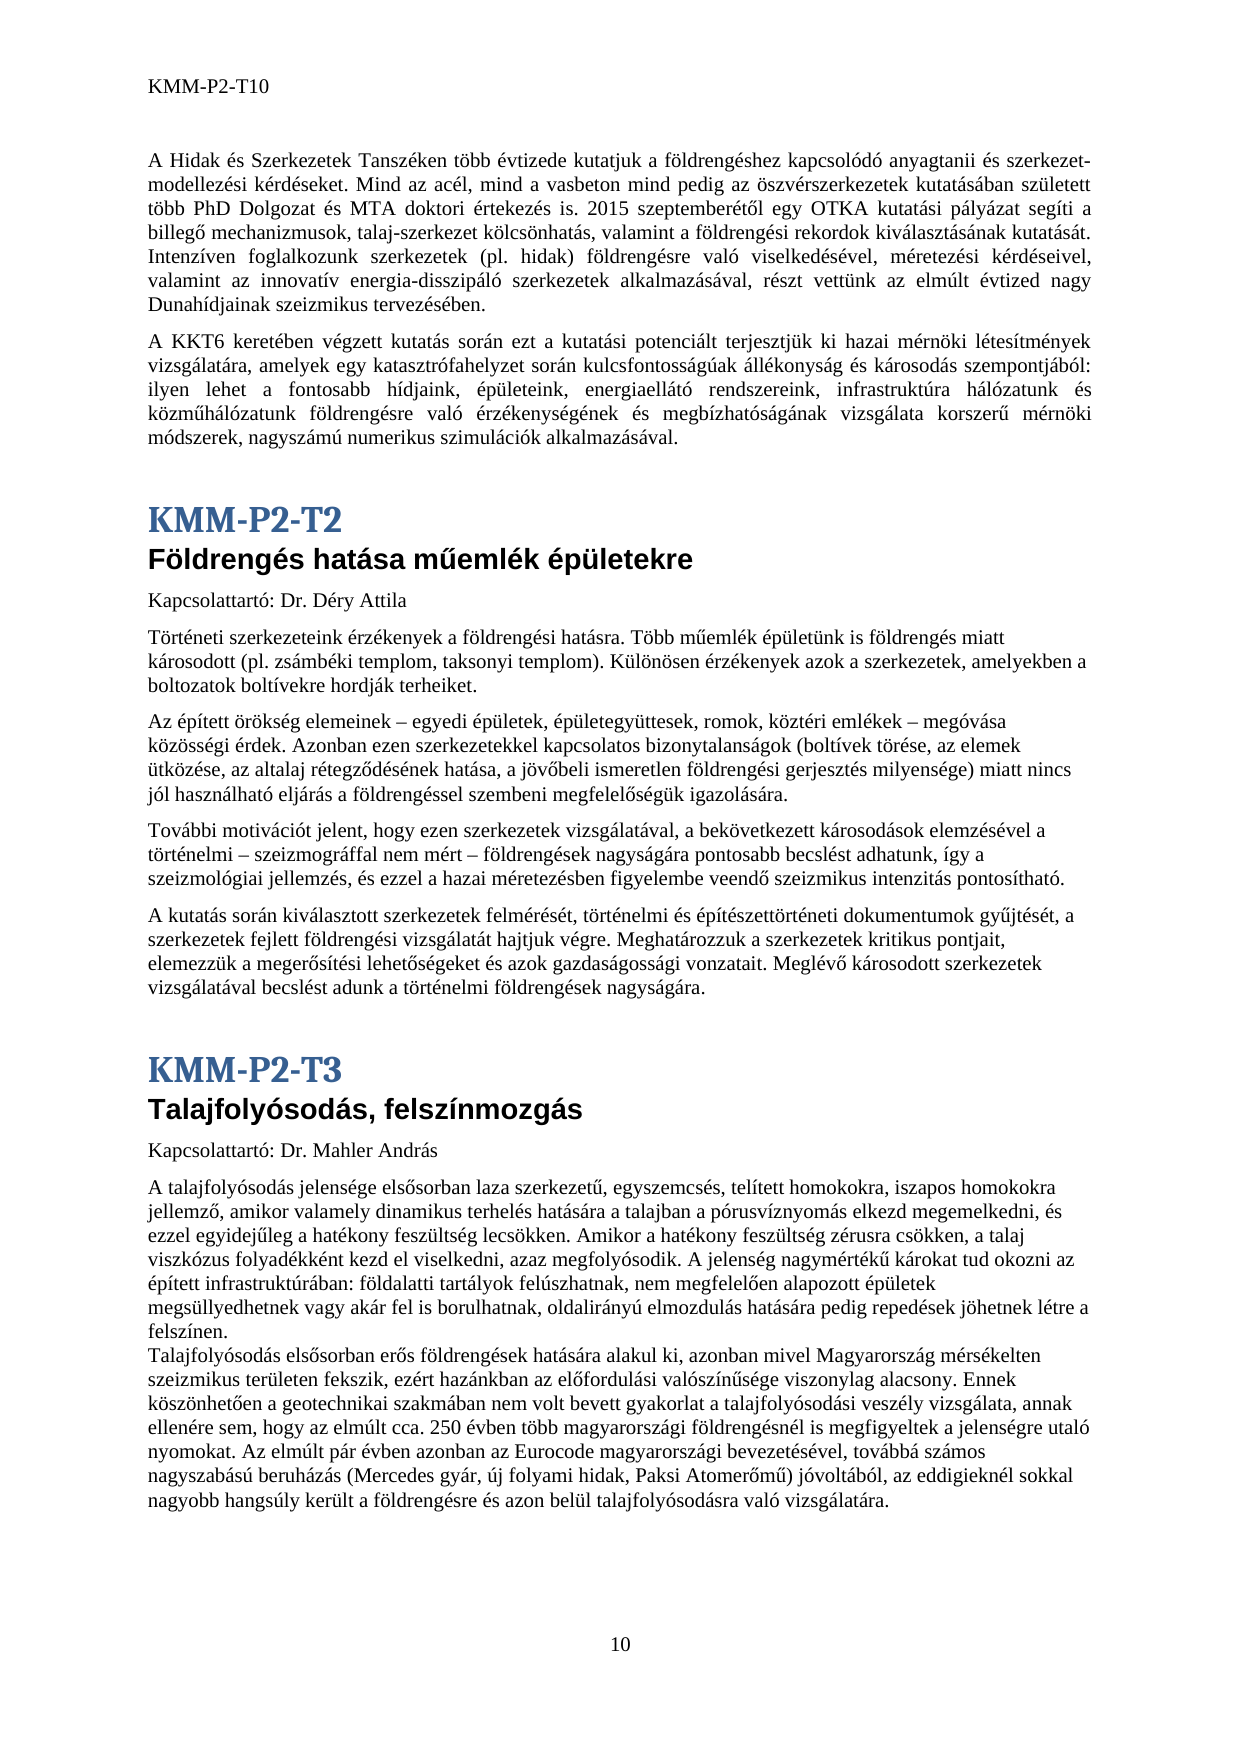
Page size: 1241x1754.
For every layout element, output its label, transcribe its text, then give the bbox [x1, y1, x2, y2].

text A KKT6 keretében végzett kutatás során ezt a kutatási potenciált terjesztjük ki hazai mérnöki létesítmények vizsgálatára, amelyek egy katasztrófahelyzet során kulcsfontosságúak állékonyság és károsodás szempontjából: ilyen lehet a fontosabb hídjaink, épületeink, energiaellátó rendszereink, infrastruktúra hálózatunk és közműhálózatunk földrengésre való érzékenységének és megbízhatóságának vizsgálata korszerű mérnöki módszerek, nagyszámú numerikus szimulációk alkalmazásával. [148, 328, 1093, 449]
text A talajfolyósodás jelensége elsősorban laza szerkezetű, egyszemcsés, telített homokokra, iszapos homokokra jellemző, amikor valamely dinamikus terhelés hatására a talajban a pórusvíznyomás elkezd megemelkedni, és ezzel egyidejűleg a hatékony feszültség lecsökken. Amikor a hatékony feszültség zérusra csökken, a talaj viszkózus folyadékként kezd el viselkedni, azaz megfolyósodik. A jelenség nagymértékű károkat tud okozni az épített infrastruktúrában: földalatti tartályok felúszhatnak, nem megfelelően alapozott épületek megsüllyedhetnek vagy akár fel is borulhatnak, oldalirányú elmozdulás hatására pedig repedések jöhetnek létre a felszínen. Talajfolyósodás elsősorban erős földrengések hatására alakul ki, azonban mivel Magyarország mérsékelten szeizmikus területen fekszik, ezért hazánkban az előfordulási valószínűsége viszonylag alacsony. Ennek köszönhetően a geotechnikai szakmában nem volt bevett gyakorlat a talajfolyósodási veszély vizsgálata, annak ellenére sem, hogy az elmúlt cca. 250 évben több magyarországi földrengésnél is megfigyeltek a jelenségre utaló nyomokat. Az elmúlt pár évben azonban az Eurocode magyarországi bevezetésével, továbbá számos nagyszabású beruházás (Mercedes gyár, új folyami hidak, Paksi Atomerőmű) jóvoltából, az eddigieknél sokkal nagyobb hangsúly került a földrengésre és azon belül talajfolyósodásra való vizsgálatára. [148, 1175, 1093, 1512]
text További motivációt jelent, hogy ezen szerkezetek vizsgálatával, a bekövetkezett károsodások elemzésével a történelmi – szeizmográffal nem mért – földrengések nagyságára pontosabb becslést adhatunk, így a szeizmológiai jellemzés, és ezzel a hazai méretezésben figyelembe veendő szeizmikus intenzitás pontosítható. [148, 818, 1093, 890]
text Kapcsolattartó: Dr. Mahler András [148, 1138, 1093, 1162]
text A kutatás során kiválasztott szerkezetek felmérését, történelmi és építészettörténeti dokumentumok gyűjtését, a szerkezetek fejlett földrengési vizsgálatát hajtjuk végre. Meghatározzuk a szerkezetek kritikus pontjait, elemezzük a megerősítési lehetőségeket és azok gazdaságossági vonzatait. Meglévő károsodott szerkezetek vizsgálatával becslést adunk a történelmi földrengések nagyságára. [148, 903, 1093, 999]
text Talajfolyósodás, felszínmozgás [148, 1092, 1093, 1126]
text Történeti szerkezeteink érzékenyek a földrengési hatásra. Több műemlék épületünk is földrengés miatt károsodott (pl. zsámbéki templom, taksonyi templom). Különösen érzékenyek azok a szerkezetek, amelyekben a boltozatok boltívekre hordják terheiket. [148, 624, 1093, 697]
subtitle KMM-P2-T3 [148, 1049, 1093, 1092]
text Az épített örökség elemeinek – egyedi épületek, épületegyüttesek, romok, köztéri emlékek – megóvása közösségi érdek. Azonban ezen szerkezetekkel kapcsolatos bizonytalanságok (boltívek törése, az elemek ütközése, az altalaj rétegződésének hatása, a jövőbeli ismeretlen földrengési gerjesztés milyensége) miatt nincs jól használható eljárás a földrengéssel szembeni megfelelőségük igazolására. [148, 709, 1093, 806]
text Földrengés hatása műemlék épületekre [148, 542, 1093, 576]
text A Hidak és Szerkezetek Tanszéken több évtizede kutatjuk a földrengéshez kapcsolódó anyagtanii és szerkezet-modellezési kérdéseket. Mind az acél, mind a vasbeton mind pedig az öszvérszerkezetek kutatásában született több PhD Dolgozat és MTA doktori értekezés is. 2015 szeptemberétől egy OTKA kutatási pályázat segíti a billegő mechanizmusok, talaj-szerkezet kölcsönhatás, valamint a földrengési rekordok kiválasztásának kutatását. Intenzíven foglalkozunk szerkezetek (pl. hidak) földrengésre való viselkedésével, méretezési kérdéseivel, valamint az innovatív energia-disszipáló szerkezetek alkalmazásával, részt vettünk az elmúlt évtized nagy Dunahídjainak szeizmikus tervezésében. [148, 148, 1093, 316]
subtitle KMM-P2-T2 [148, 499, 1093, 542]
text Kapcsolattartó: Dr. Déry Attila [148, 588, 1093, 612]
